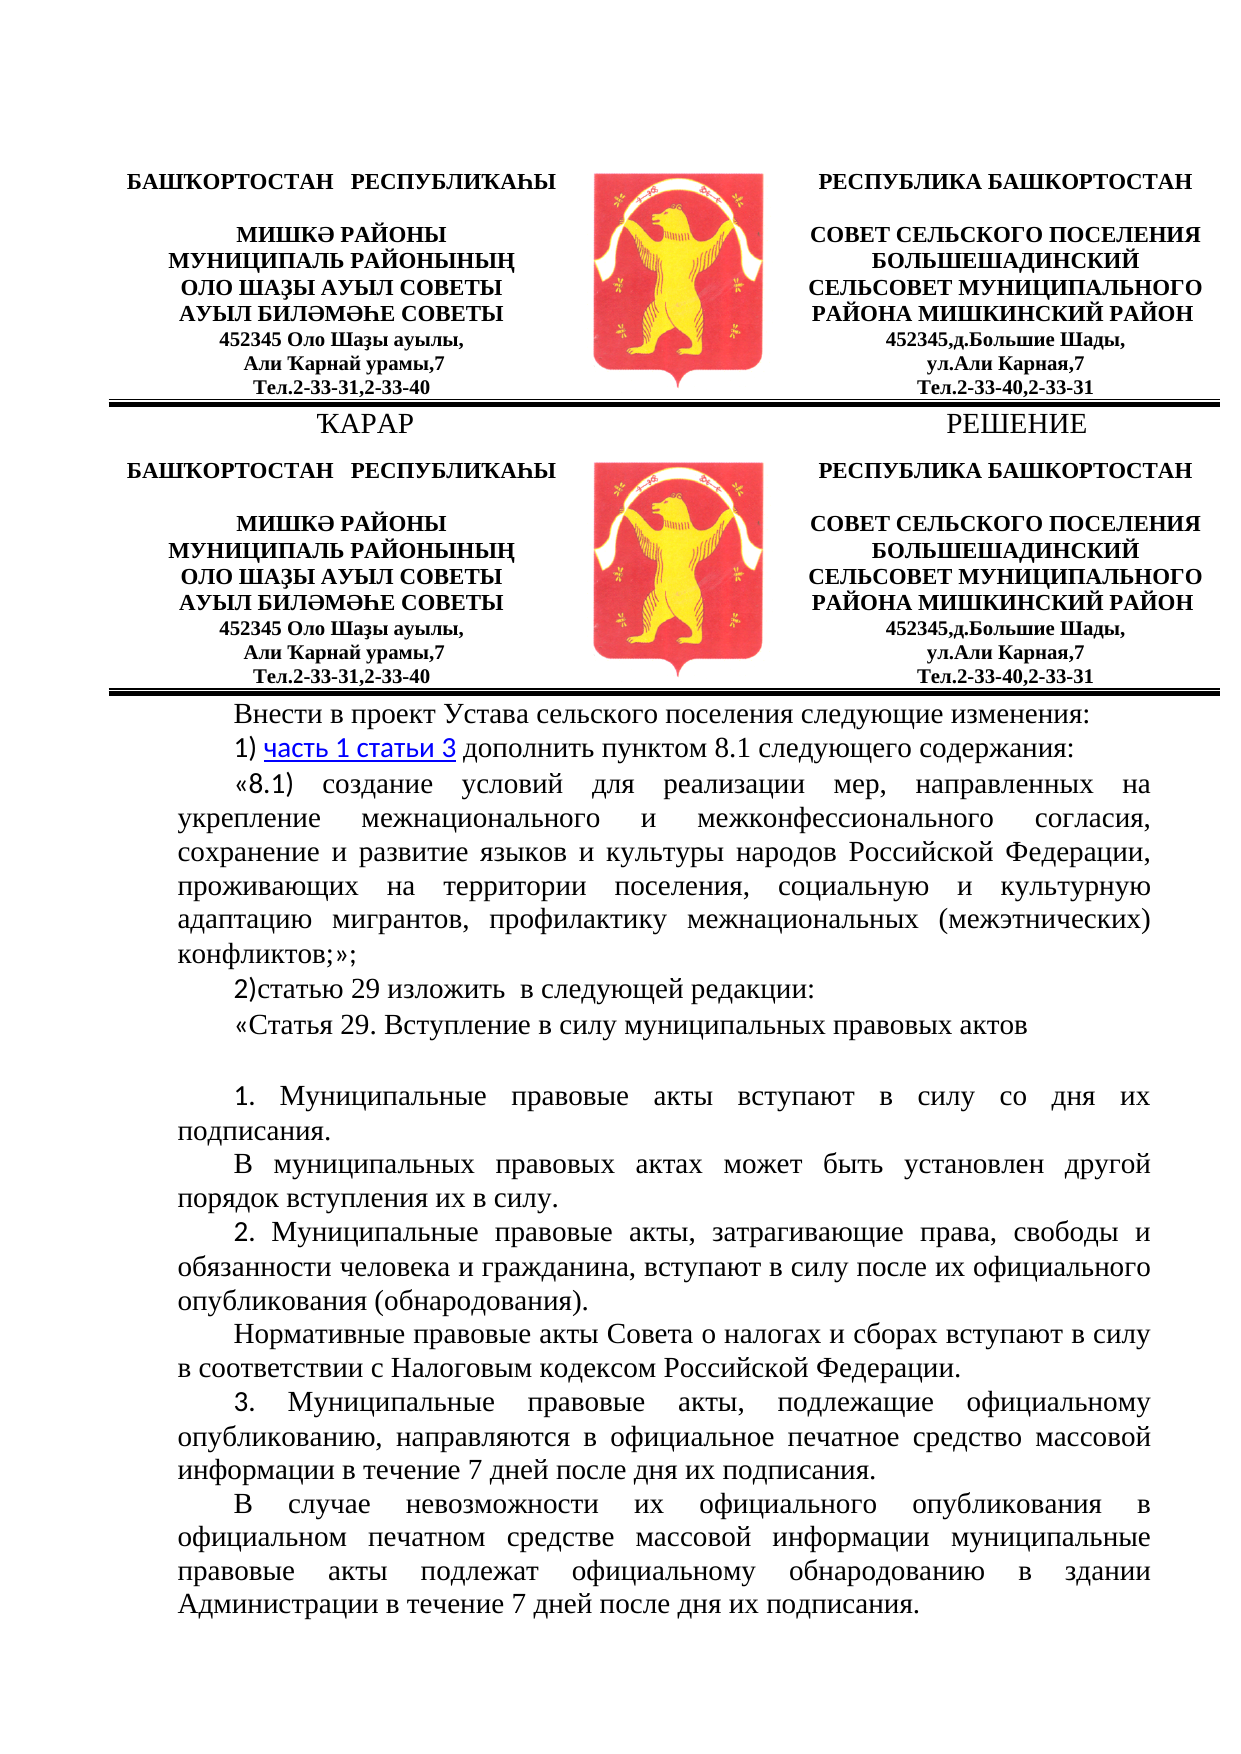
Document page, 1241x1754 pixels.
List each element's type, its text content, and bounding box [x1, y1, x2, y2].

text ҠАРАР РЕШЕНИЕ [177, 407, 1152, 440]
table_header РЕСПУБЛИКА БАШКОРТОСТАН СОВЕТ СЕЛЬСКОГО ПОСЕЛЕНИЯ БОЛЬШЕШАДИНСКИЙ СЕЛЬСОВЕТ МУНИЦИПАЛЬНОГО РАЙОНА МИШКИНСКИЙ РАЙОН 452345,д.Большие Шады, ул.Али Карная,7 Тел.2-33-40,2-33-31 [790, 169, 1220, 399]
text В случае невозможности их официального опубликования в официальном печатном средстве массовой информации муниципальные правовые акты подлежат официальному обнародованию в здании Администрации в течение 7 дней после дня их подписания. [177, 1486, 1152, 1620]
picture [585, 168, 775, 394]
text «Статья 29. Вступление в силу муниципальных правовых актов [177, 1006, 1152, 1042]
table_header [574, 458, 790, 688]
text 1. Муниципальные правовые акты вступают в силу со дня их подписания. [177, 1077, 1152, 1146]
text «8.1) создание условий для реализации мер, направленных на укрепление межнационального и межконфессионального согласия, сохранение и развитие языков и культуры народов Российской Федерации, проживающих на территории поселения, социальную и культурную адаптацию мигрантов, профилактику межнациональных (межэтнических) конфликтов;»; [177, 765, 1152, 970]
text 2)статью 29 изложить в следующей редакции: [177, 970, 1152, 1006]
text 3. Муниципальные правовые акты, подлежащие официальному опубликованию, направляются в официальное печатное средство массовой информации в течение 7 дней после дня их подписания. [177, 1383, 1152, 1486]
table_header [574, 169, 790, 399]
picture [585, 457, 775, 683]
text Нормативные правовые акты Совета о налогах и сборах вступают в силу в соответствии с Налоговым кодексом Российской Федерации. [177, 1316, 1152, 1383]
text 1) часть 1 статьи HYPERLINK "consultantplus://offline/ref=B1528B83C4C2C1E4FB9B89BAE6537783464FC9A9DD7742FB01DE46B104645E41B0DF95A72E65B83Cd6e5K"3 дополнить пунктом 8.1 следующего содержания: [177, 729, 1152, 765]
table_header БАШҠОРТОСТАН РЕСПУБЛИҠАҺЫ МИШКӘ РАЙОНЫ МУНИЦИПАЛЬ РАЙОНЫНЫҢ ОЛО ШАҘЫ АУЫЛ СОВЕТЫ АУЫЛ БИЛӘМӘҺЕ СОВЕТЫ 452345 Оло Шаҙы ауылы, Али Ҡарнай урамы,7 Тел.2-33-31,2-33-40 [109, 458, 574, 688]
table_header БАШҠОРТОСТАН РЕСПУБЛИҠАҺЫ МИШКӘ РАЙОНЫ МУНИЦИПАЛЬ РАЙОНЫНЫҢ ОЛО ШАҘЫ АУЫЛ СОВЕТЫ АУЫЛ БИЛӘМӘҺЕ СОВЕТЫ 452345 Оло Шаҙы ауылы, Али Ҡарнай урамы,7 Тел.2-33-31,2-33-40 [109, 169, 574, 399]
text 2. Муниципальные правовые акты, затрагивающие права, свободы и обязанности человека и гражданина, вступают в силу после их официального опубликования (обнародования). [177, 1213, 1152, 1316]
text Внести в проект Устава сельского поселения следующие изменения: [177, 696, 1152, 729]
text В муниципальных правовых актах может быть установлен другой порядок вступления их в силу. [177, 1146, 1152, 1213]
table_header РЕСПУБЛИКА БАШКОРТОСТАН СОВЕТ СЕЛЬСКОГО ПОСЕЛЕНИЯ БОЛЬШЕШАДИНСКИЙ СЕЛЬСОВЕТ МУНИЦИПАЛЬНОГО РАЙОНА МИШКИНСКИЙ РАЙОН 452345,д.Большие Шады, ул.Али Карная,7 Тел.2-33-40,2-33-31 [790, 458, 1220, 688]
